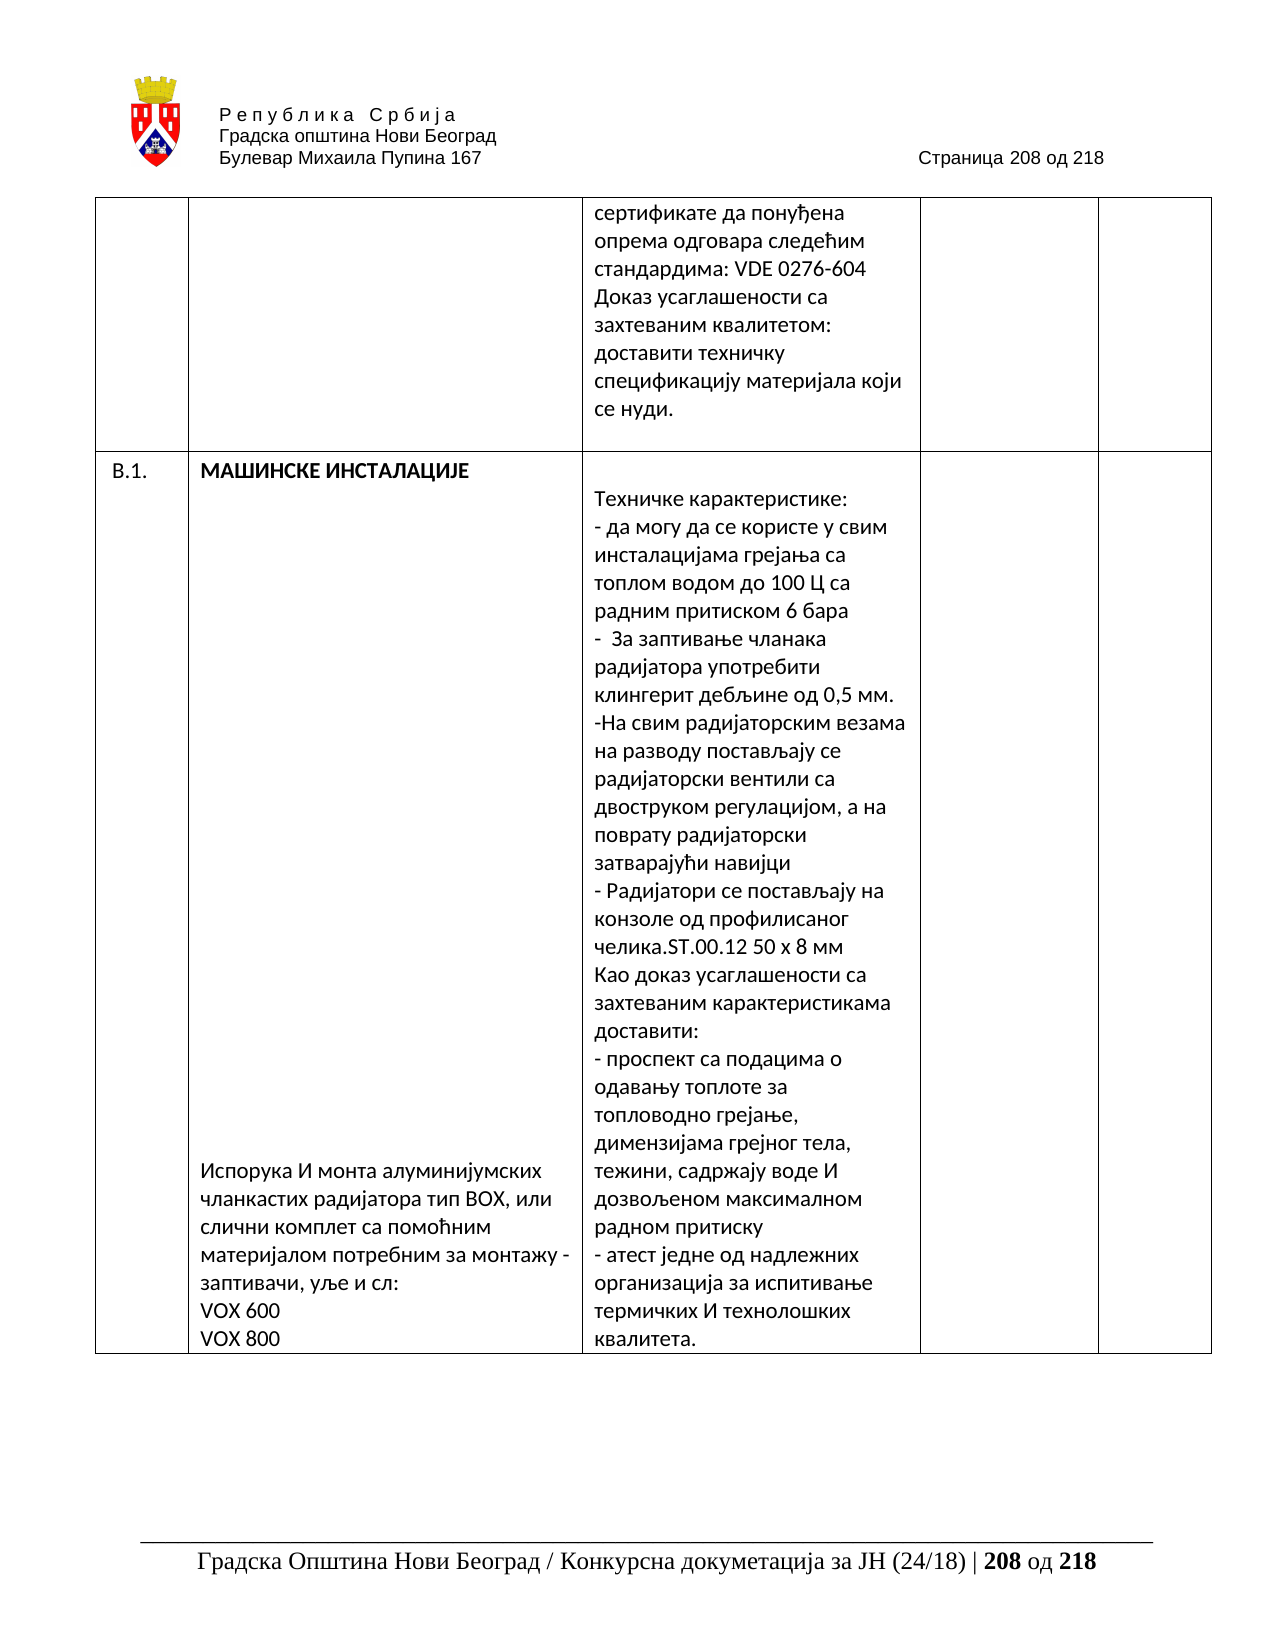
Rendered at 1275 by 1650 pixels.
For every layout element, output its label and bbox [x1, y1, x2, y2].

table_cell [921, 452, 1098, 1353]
picture [130, 75, 181, 166]
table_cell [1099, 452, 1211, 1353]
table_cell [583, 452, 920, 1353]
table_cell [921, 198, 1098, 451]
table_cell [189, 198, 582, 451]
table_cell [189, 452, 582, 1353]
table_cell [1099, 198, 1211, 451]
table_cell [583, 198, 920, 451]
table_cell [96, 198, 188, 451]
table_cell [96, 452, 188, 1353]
